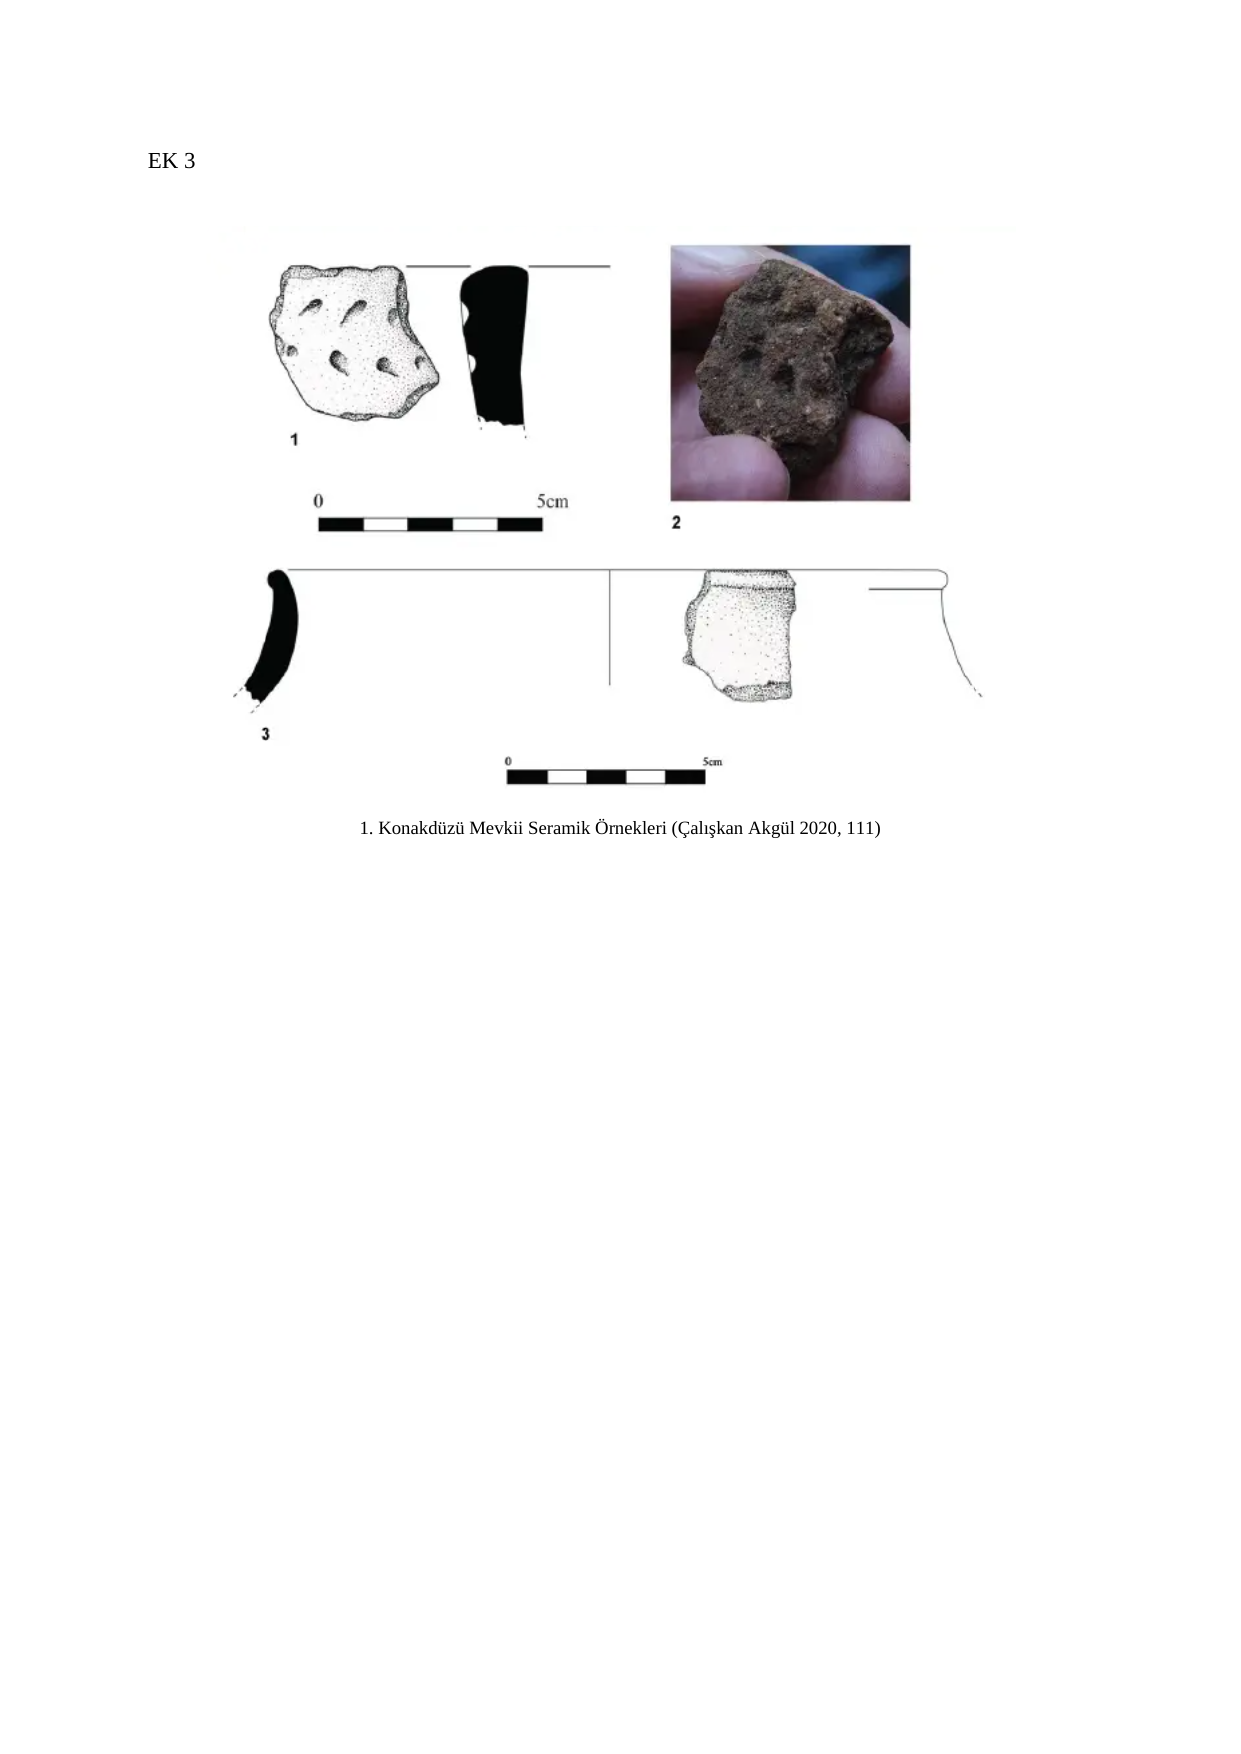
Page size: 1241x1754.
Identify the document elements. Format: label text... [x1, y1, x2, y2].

picture [147, 226, 1093, 805]
text EK 3 [148, 148, 1093, 174]
text 1. Konakdüzü Mevkii Seramik Örnekleri (Çalışkan Akgül 2020, 111) [148, 817, 1093, 838]
